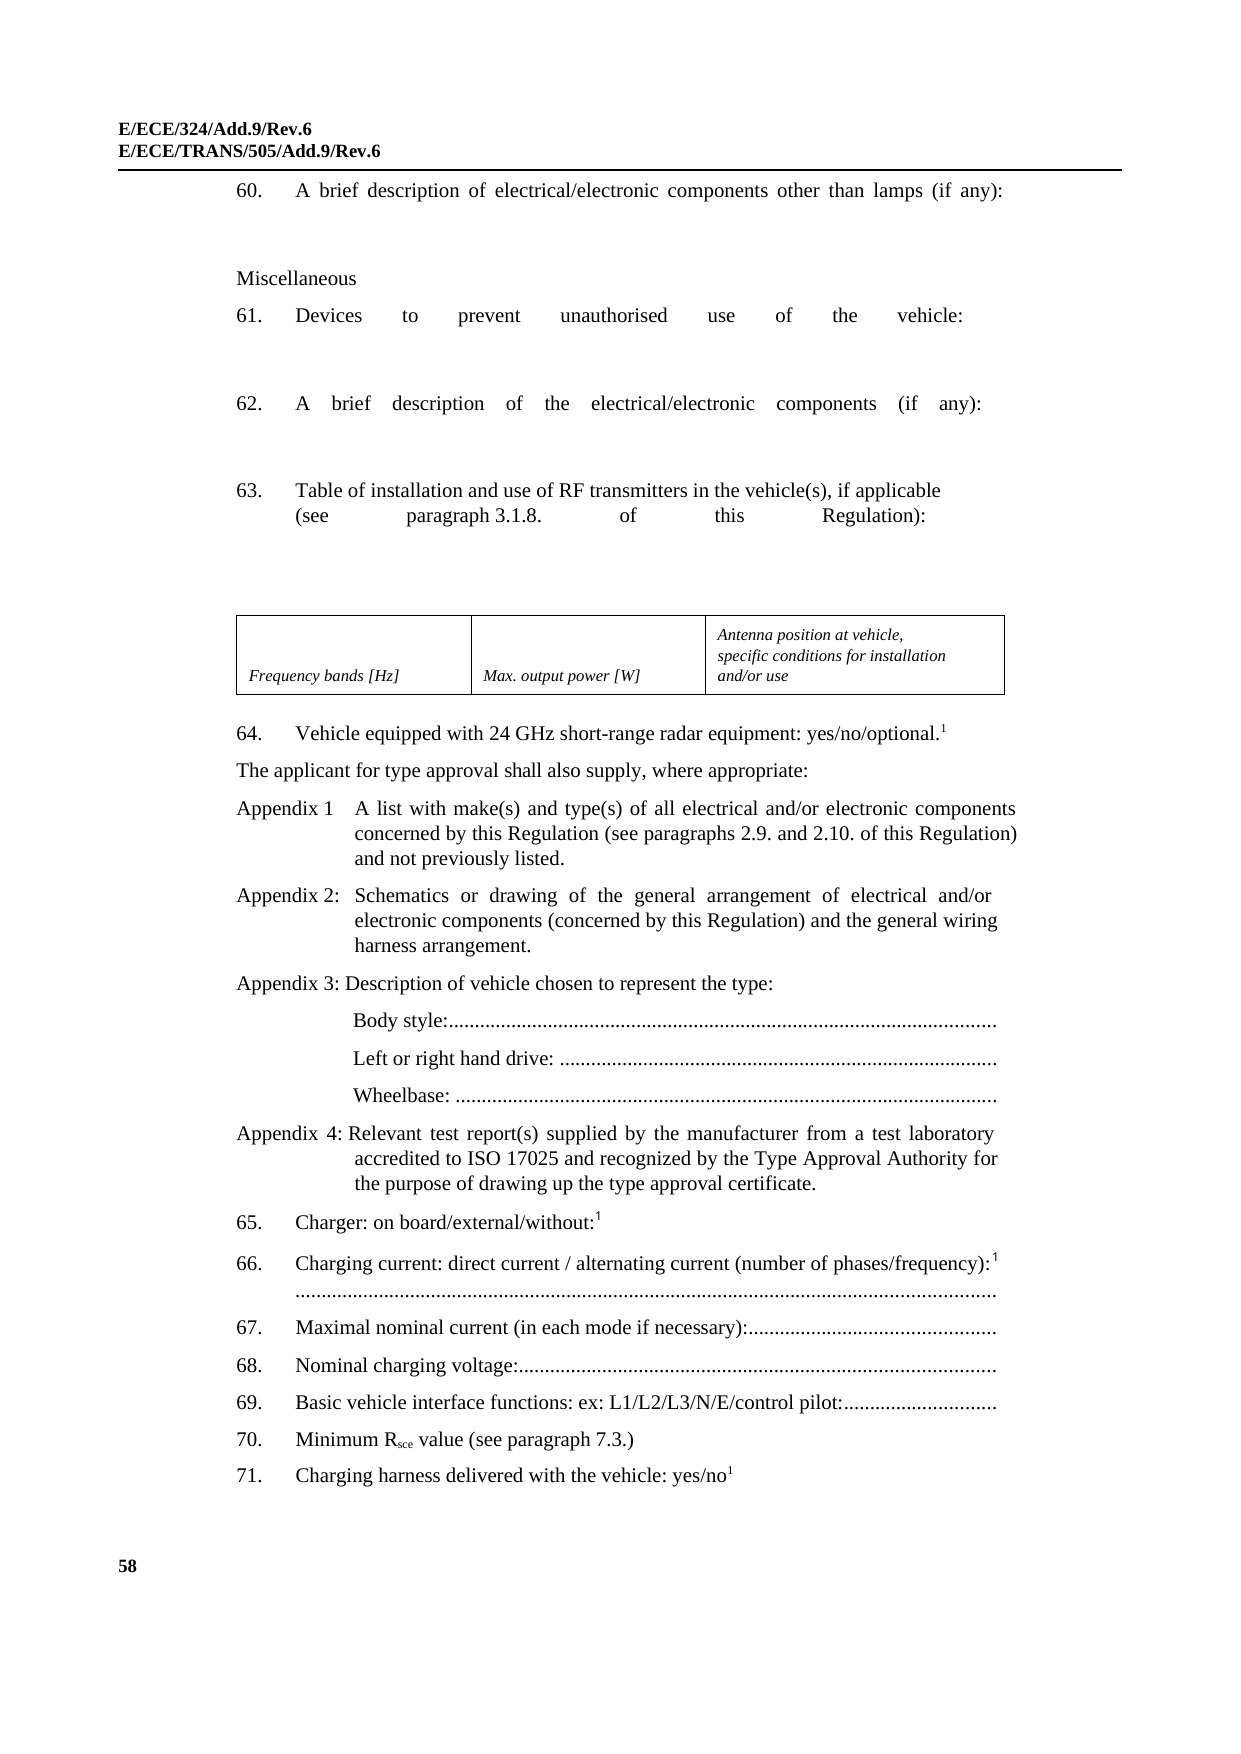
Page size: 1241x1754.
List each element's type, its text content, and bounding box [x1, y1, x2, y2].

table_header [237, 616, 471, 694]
text The applicant for type approval shall also supply, where appropriate: [236, 757, 1024, 782]
text 60. A brief description of electrical/electronic components other than lamps (if any): [236, 177, 1004, 252]
text Appendix 2: Schematics or drawing of the general arrangement of electrical and/or electronic components (concerned by this Regulation) and the general wiring harness arrangement. [236, 882, 1004, 957]
text Body style: [353, 1007, 1004, 1032]
text 71. Charging harness delivered with the vehicle: yes/no1 [236, 1463, 1004, 1487]
text 66. Charging current: direct current / alternating current (number of phases/frequency):1 [236, 1248, 1004, 1302]
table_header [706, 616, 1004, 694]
text Appendix 1 A list with make(s) and type(s) of all electrical and/or electronic components concerned by this Regulation (see paragraphs 2.9. and 2.10. of this Regulation) and not previously listed. [236, 795, 1024, 870]
text (see paragraph 3.1.8. of this Regulation): [236, 502, 1004, 577]
text Appendix 3: Description of vehicle chosen to represent the type: [236, 970, 1004, 995]
text Appendix 4: Relevant test report(s) supplied by the manufacturer from a test laboratory accredited to ISO 17025 and recognized by the Type Approval Authority for the purpose of drawing up the type approval certificate. [236, 1120, 1004, 1195]
text Miscellaneous [236, 265, 1004, 290]
text 64. Vehicle equipped with 24 GHz short-range radar equipment: yes/no/optional.1 [236, 720, 1024, 745]
text 68. Nominal charging voltage: [236, 1352, 1004, 1377]
text 62. A brief description of the electrical/electronic components (if any): [236, 390, 1004, 465]
text 61. Devices to prevent unauthorised use of the vehicle: [236, 302, 1004, 377]
text Wheelbase: [353, 1082, 1004, 1107]
text 65. Charger: on board/external/without:1 [236, 1207, 1004, 1236]
text 67. Maximal nominal current (in each mode if necessary): [236, 1314, 1004, 1339]
text 70. Minimum Rsce value (see paragraph 7.3.) [236, 1427, 1004, 1451]
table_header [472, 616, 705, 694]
text 69. Basic vehicle interface functions: ex: L1/L2/L3/N/E/control pilot: [236, 1389, 1004, 1414]
text Left or right hand drive: [353, 1045, 1004, 1070]
text 63. Table of installation and use of RF transmitters in the vehicle(s), if applicable [236, 477, 1004, 502]
